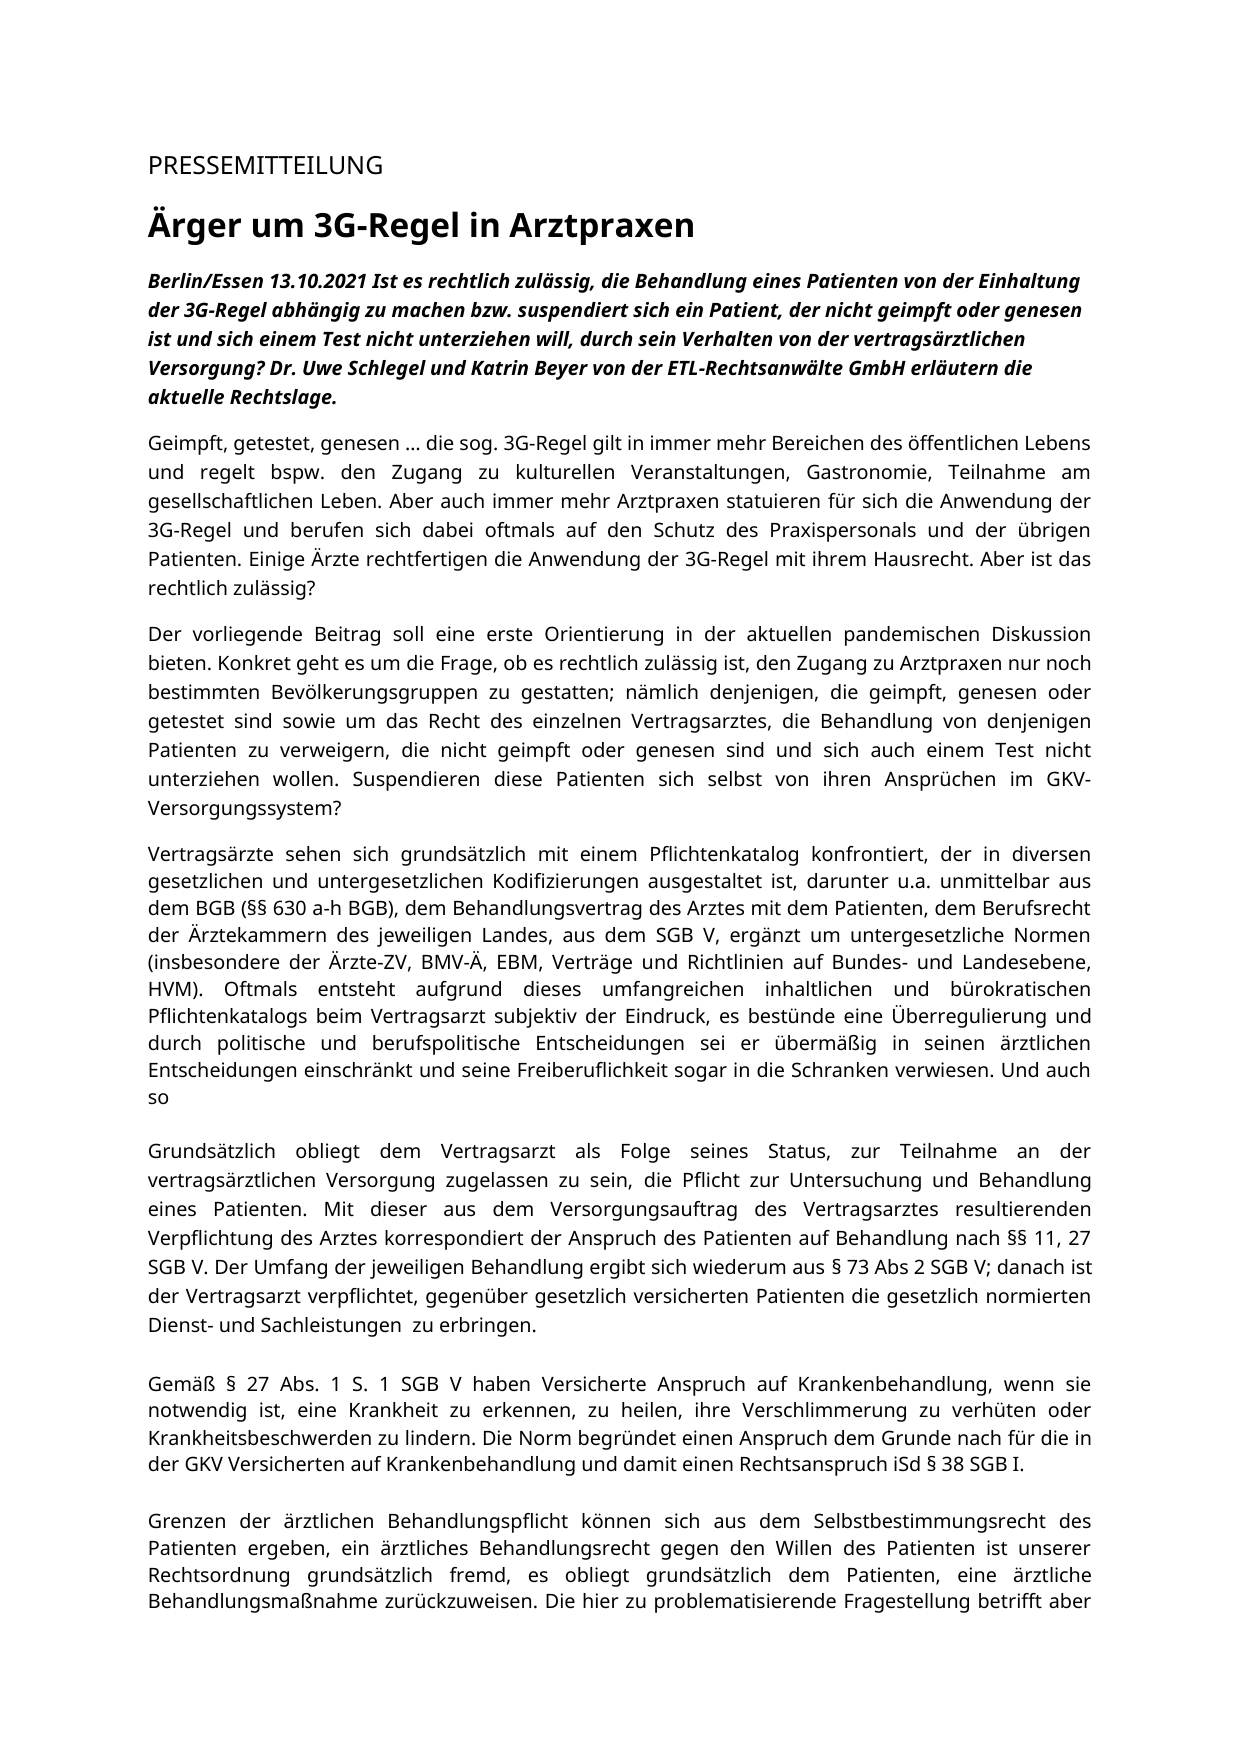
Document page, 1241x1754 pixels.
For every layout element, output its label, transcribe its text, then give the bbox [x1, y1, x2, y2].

text Grundsätzlich obliegt dem Vertragsarzt als Folge seines Status, zur Teilnahme an der vertragsärztlichen Versorgung zugelassen zu sein, die Pflicht zur Untersuchung und Behandlung eines Patienten. Mit dieser aus dem Versorgungsauftrag des Vertragsarztes resultierenden Verpflichtung des Arztes korrespondiert der Anspruch des Patienten auf Behandlung nach §§ 11, 27 SGB V. Der Umfang der jeweiligen Behandlung ergibt sich wiederum aus § 73 Abs 2 SGB V; danach ist der Vertragsarzt verpflichtet, gegenüber gesetzlich versicherten Patienten die gesetzlich normierten Dienst- und Sachleistungen zu erbringen. [148, 1137, 1093, 1338]
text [148, 1507, 1093, 1615]
text PRESSEMITTEILUNG [148, 148, 1093, 182]
text Geimpft, getestet, genesen … die sog. 3G-Regel gilt in immer mehr Bereichen des öffentlichen Lebens und regelt bspw. den Zugang zu kulturellen Veranstaltungen, Gastronomie, Teilnahme am gesellschaftlichen Leben. Aber auch immer mehr Arztpraxen statuieren für sich die Anwendung der 3G-Regel und berufen sich dabei oftmals auf den Schutz des Praxispersonals und der übrigen Patienten. Einige Ärzte rechtfertigen die Anwendung der 3G-Regel mit ihrem Hausrecht. Aber ist das rechtlich zulässig? [148, 429, 1093, 602]
text Gemäß § 27 Abs. 1 S. 1 SGB V haben Versicherte Anspruch auf Krankenbehandlung, wenn sie notwendig ist, eine Krankheit zu erkennen, zu heilen, ihre Verschlimmerung zu verhüten oder Krankheitsbeschwerden zu lindern. Die Norm begründet einen Anspruch dem Grunde nach für die in der GKV Versicherten auf Krankenbehandlung und damit einen Rechtsanspruch iSd § 38 SGB I. [148, 1370, 1093, 1478]
text Ärger um 3G-Regel in Arztpraxen [148, 202, 1093, 247]
text Vertragsärzte sehen sich grundsätzlich mit einem Pflichtenkatalog konfrontiert, der in diversen gesetzlichen und untergesetzlichen Kodifizierungen ausgestaltet ist, darunter u.a. unmittelbar aus dem BGB (§§ 630 a-h BGB), dem Behandlungsvertrag des Arztes mit dem Patienten, dem Berufsrecht der Ärztekammern des jeweiligen Landes, aus dem SGB V, ergänzt um untergesetzliche Normen (insbesondere der Ärzte-ZV, BMV-Ä, EBM, Verträge und Richtlinien auf Bundes- und Landesebene, HVM). Oftmals entsteht aufgrund dieses umfangreichen inhaltlichen und bürokratischen Pflichtenkatalogs beim Vertragsarzt subjektiv der Eindruck, es bestünde eine Überregulierung und durch politische und berufspolitische Entscheidungen sei er übermäßig in seinen ärztlichen Entscheidungen einschränkt und seine Freiberuflichkeit sogar in die Schranken verwiesen. Und auch so [148, 840, 1093, 1110]
text Berlin/Essen 13.10.2021 Ist es rechtlich zulässig, die Behandlung eines Patienten von der Einhaltung der 3G-Regel abhängig zu machen bzw. suspendiert sich ein Patient, der nicht geimpft oder genesen ist und sich einem Test nicht unterziehen will, durch sein Verhalten von der vertragsärztlichen Versorgung? Dr. Uwe Schlegel und Katrin Beyer von der ETL-Rechtsanwälte GmbH erläutern die aktuelle Rechtslage. [148, 267, 1093, 411]
text Der vorliegende Beitrag soll eine erste Orientierung in der aktuellen pandemischen Diskussion bieten. Konkret geht es um die Frage, ob es rechtlich zulässig ist, den Zugang zu Arztpraxen nur noch bestimmten Bevölkerungsgruppen zu gestatten; nämlich denjenigen, die geimpft, genesen oder getestet sind sowie um das Recht des einzelnen Vertragsarztes, die Behandlung von denjenigen Patienten zu verweigern, die nicht geimpft oder genesen sind und sich auch einem Test nicht unterziehen wollen. Suspendieren diese Patienten sich selbst von ihren Ansprüchen im GKV-Versorgungssystem? [148, 620, 1093, 822]
